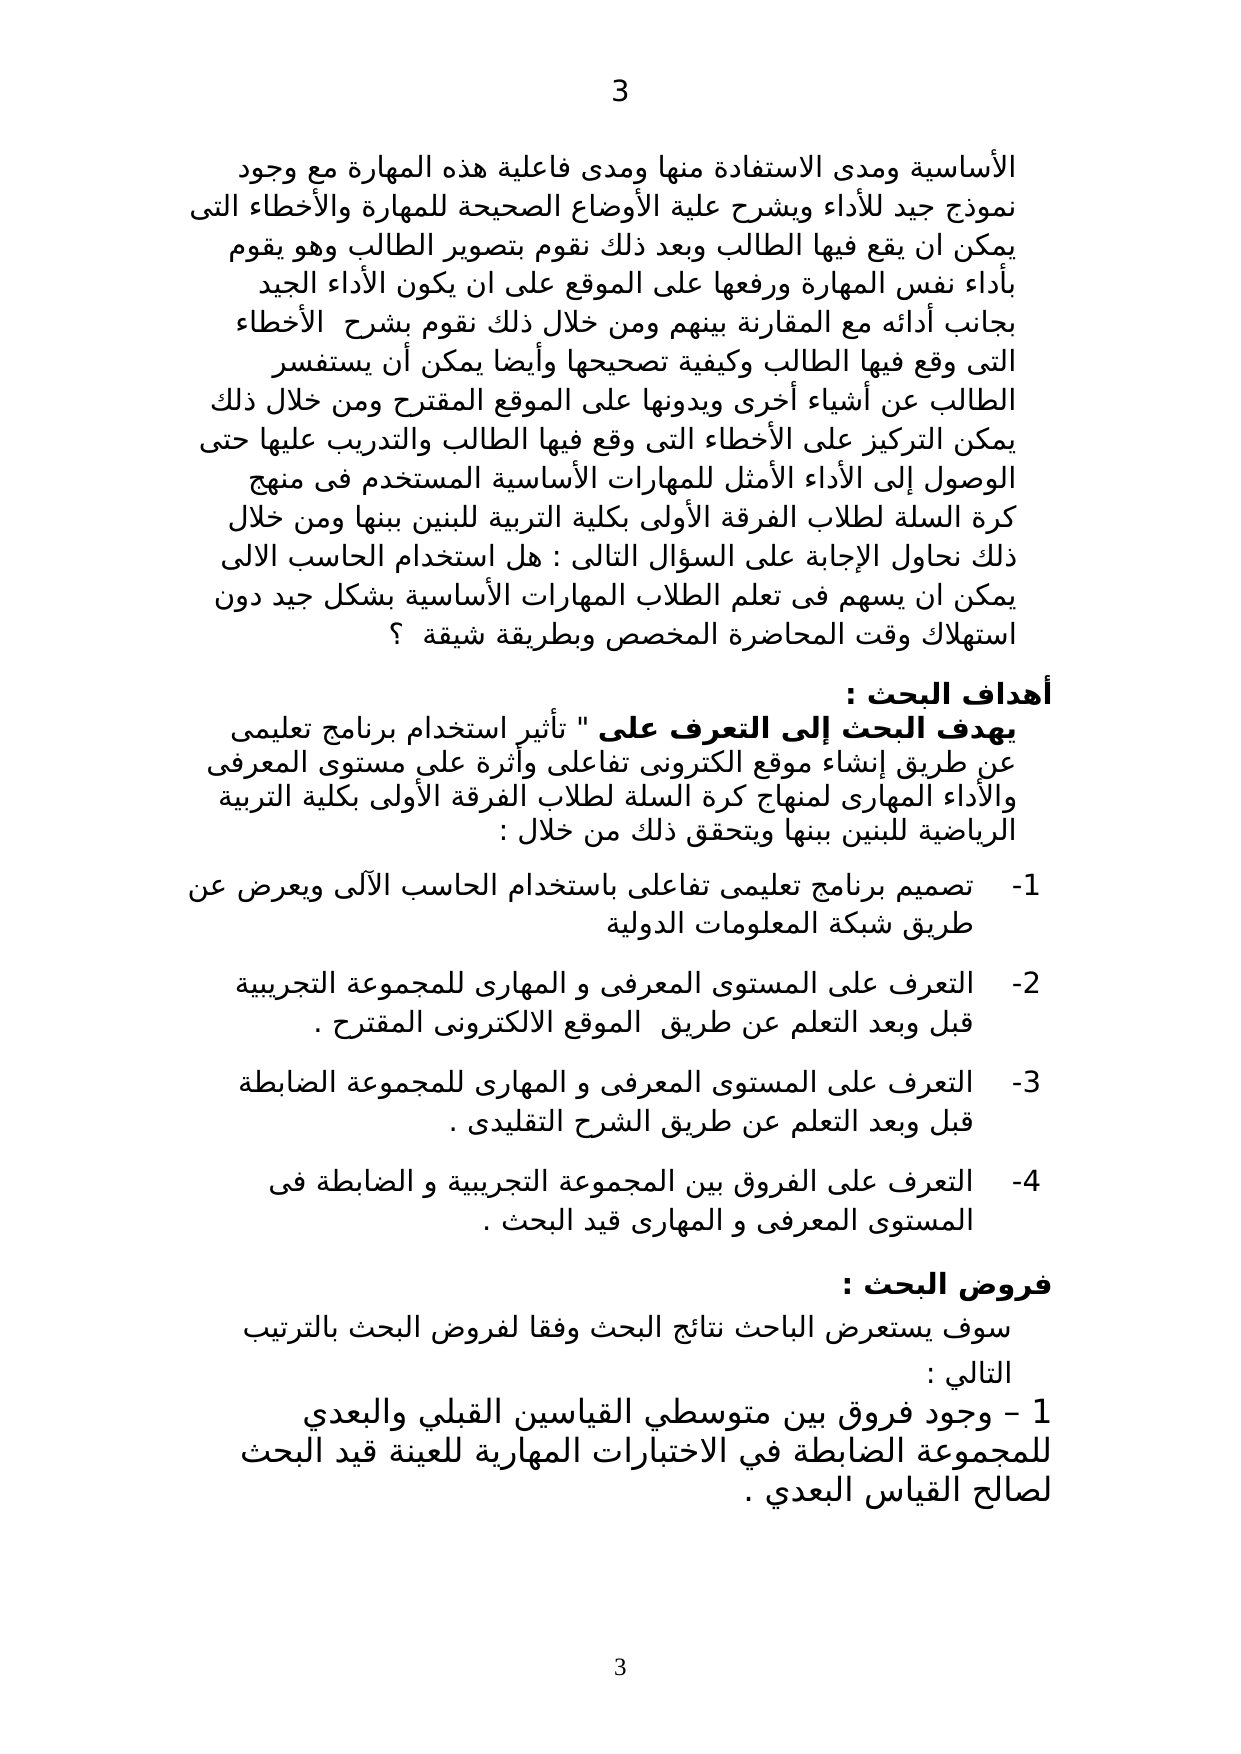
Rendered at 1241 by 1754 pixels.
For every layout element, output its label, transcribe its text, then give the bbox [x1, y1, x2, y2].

list التعرف على المستوى المعرفى و المهارى للمجموعة التجريبية قبل وبعد التعلم عن طريق الموقع الالكترونى المقترح . [187, 967, 1012, 1039]
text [187, 150, 1017, 651]
text أهداف البحث : [187, 677, 1053, 711]
list التعرف على المستوى المعرفى و المهارى للمجموعة الضابطة قبل وبعد التعلم عن طريق الشرح التقليدى . [187, 1065, 1012, 1138]
text سوف يستعرض الباحث نتائج البحث وفقا لفروض البحث بالترتيب التالي : [187, 1301, 1012, 1393]
text فروض البحث : [187, 1267, 1053, 1301]
list تصميم برنامج تعليمى تفاعلى باستخدام الحاسب الآلى ويعرض عن طريق شبكة المعلومات الدولية [187, 868, 1012, 941]
list التعرف على الفروق بين المجموعة التجريبية و الضابطة فى المستوى المعرفى و المهارى قيد البحث . [187, 1164, 1012, 1237]
text يهدف البحث إلى التعرف على " تأثير استخدام برنامج تعليمى عن طريق إنشاء موقع الكترونى تفاعلى وأثرة على مستوى المعرفى والأداء المهارى لمنهاج كرة السلة لطلاب الفرقة الأولى بكلية التربية الرياضية للبنين ببنها ويتحقق ذلك من خلال : [187, 711, 1017, 847]
text 1 – وجود فروق بين متوسطي القياسين القبلي والبعدي للمجموعة الضابطة في الاختبارات المهارية للعينة قيد البحث لصالح القياس البعدي . [187, 1393, 1053, 1509]
